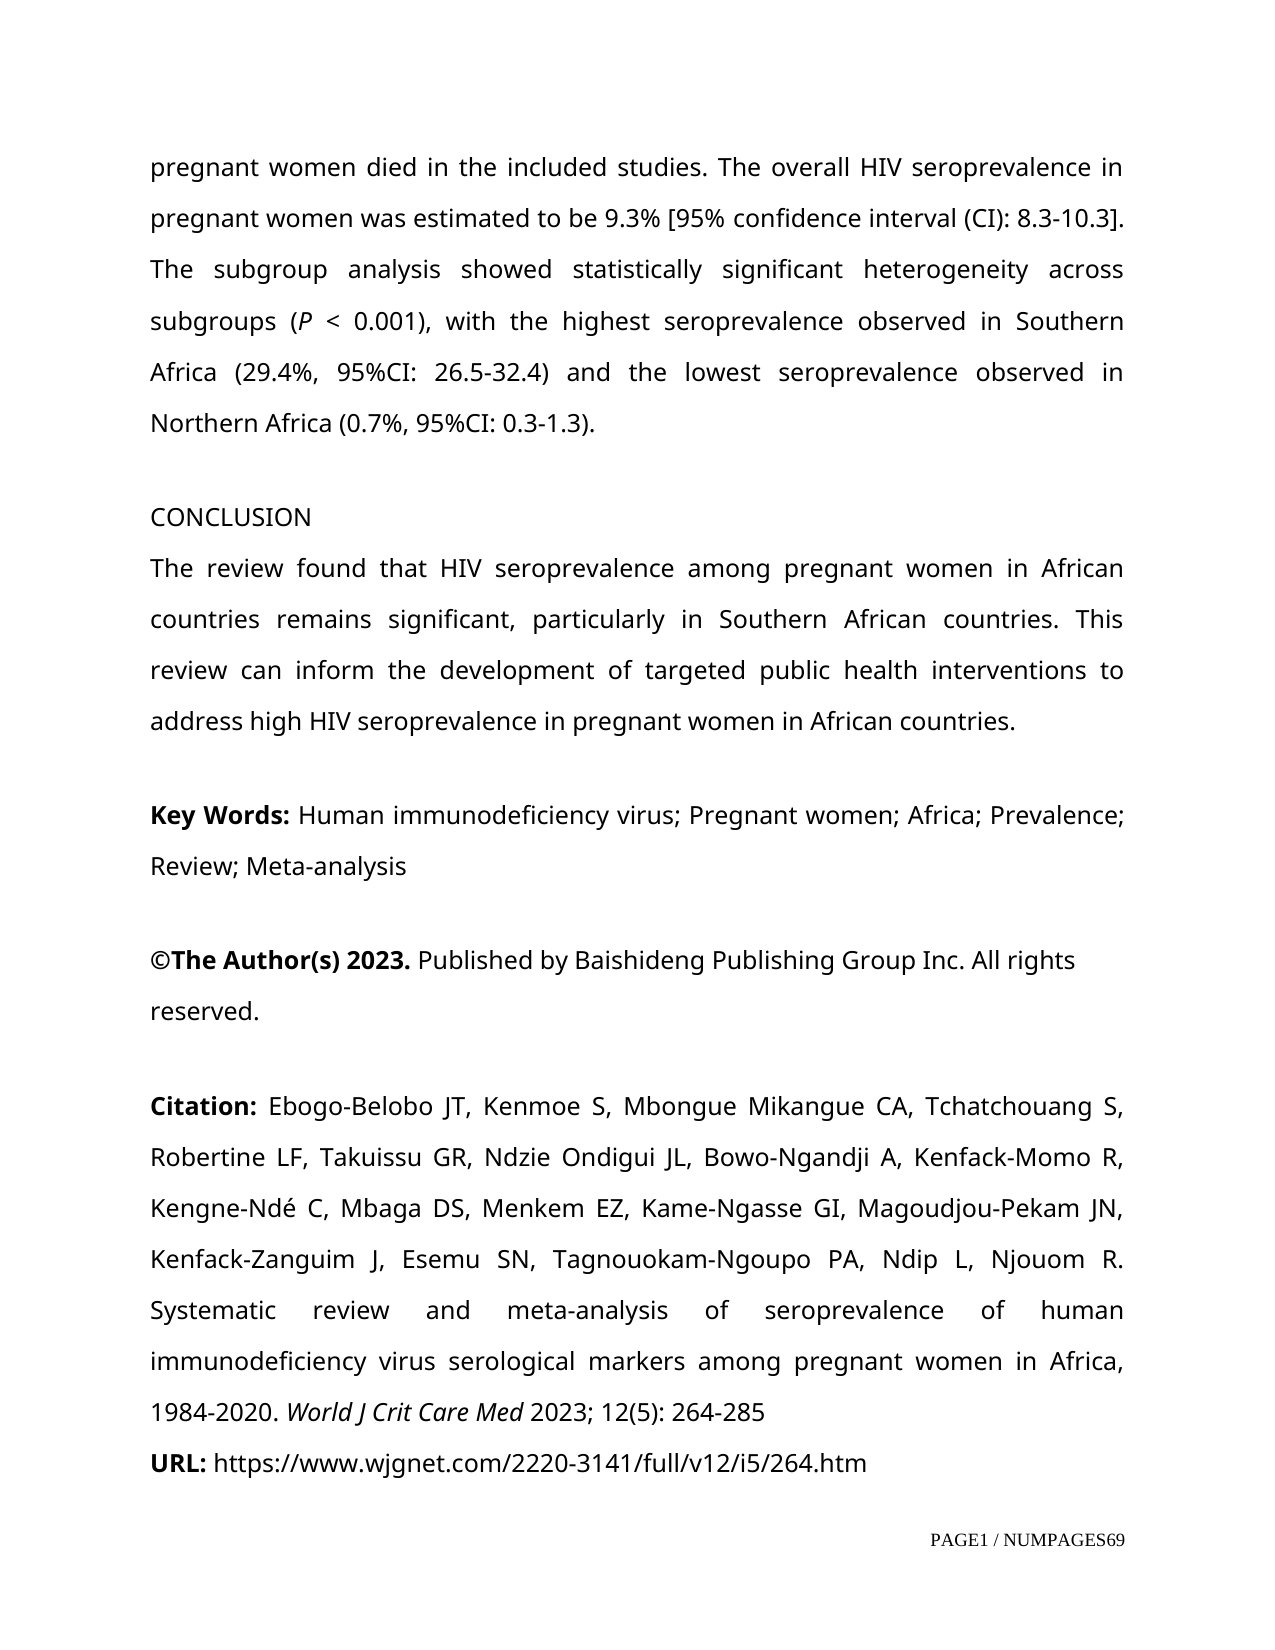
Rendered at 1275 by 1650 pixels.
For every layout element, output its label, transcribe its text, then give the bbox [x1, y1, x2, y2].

text URL: https://www.wjgnet.com/2220-3141/full/v12/i5/264.htm [150, 1445, 1125, 1479]
text ©The Author(s) 2023. Published by Baishideng Publishing Group Inc. All rights reserved. [150, 943, 1125, 1028]
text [150, 150, 1125, 439]
text The review found that HIV seroprevalence among pregnant women in African countries remains significant, particularly in Southern African countries. This review can inform the development of targeted public health interventions to address high HIV seroprevalence in pregnant women in African countries. [150, 550, 1125, 738]
text Key Words: Human immunodeficiency virus; Pregnant women; Africa; Prevalence; Review; Meta-analysis [150, 798, 1125, 883]
text Citation: Ebogo-Belobo JT, Kenmoe S, Mbongue Mikangue CA, Tchatchouang S, Robertine LF, Takuissu GR, Ndzie Ondigui JL, Bowo-Ngandji A, Kenfack-Momo R, Kengne-Ndé C, Mbaga DS, Menkem EZ, Kame-Ngasse GI, Magoudjou-Pekam JN, Kenfack-Zanguim J, Esemu SN, Tagnouokam-Ngoupo PA, Ndip L, Njouom R. Systematic review and meta-analysis of seroprevalence of human immunodeficiency virus serological markers among pregnant women in Africa, 1984-2020. World J Crit Care Med 2023; 12(5): 264-285 [150, 1088, 1125, 1428]
text CONCLUSION [150, 499, 1125, 533]
